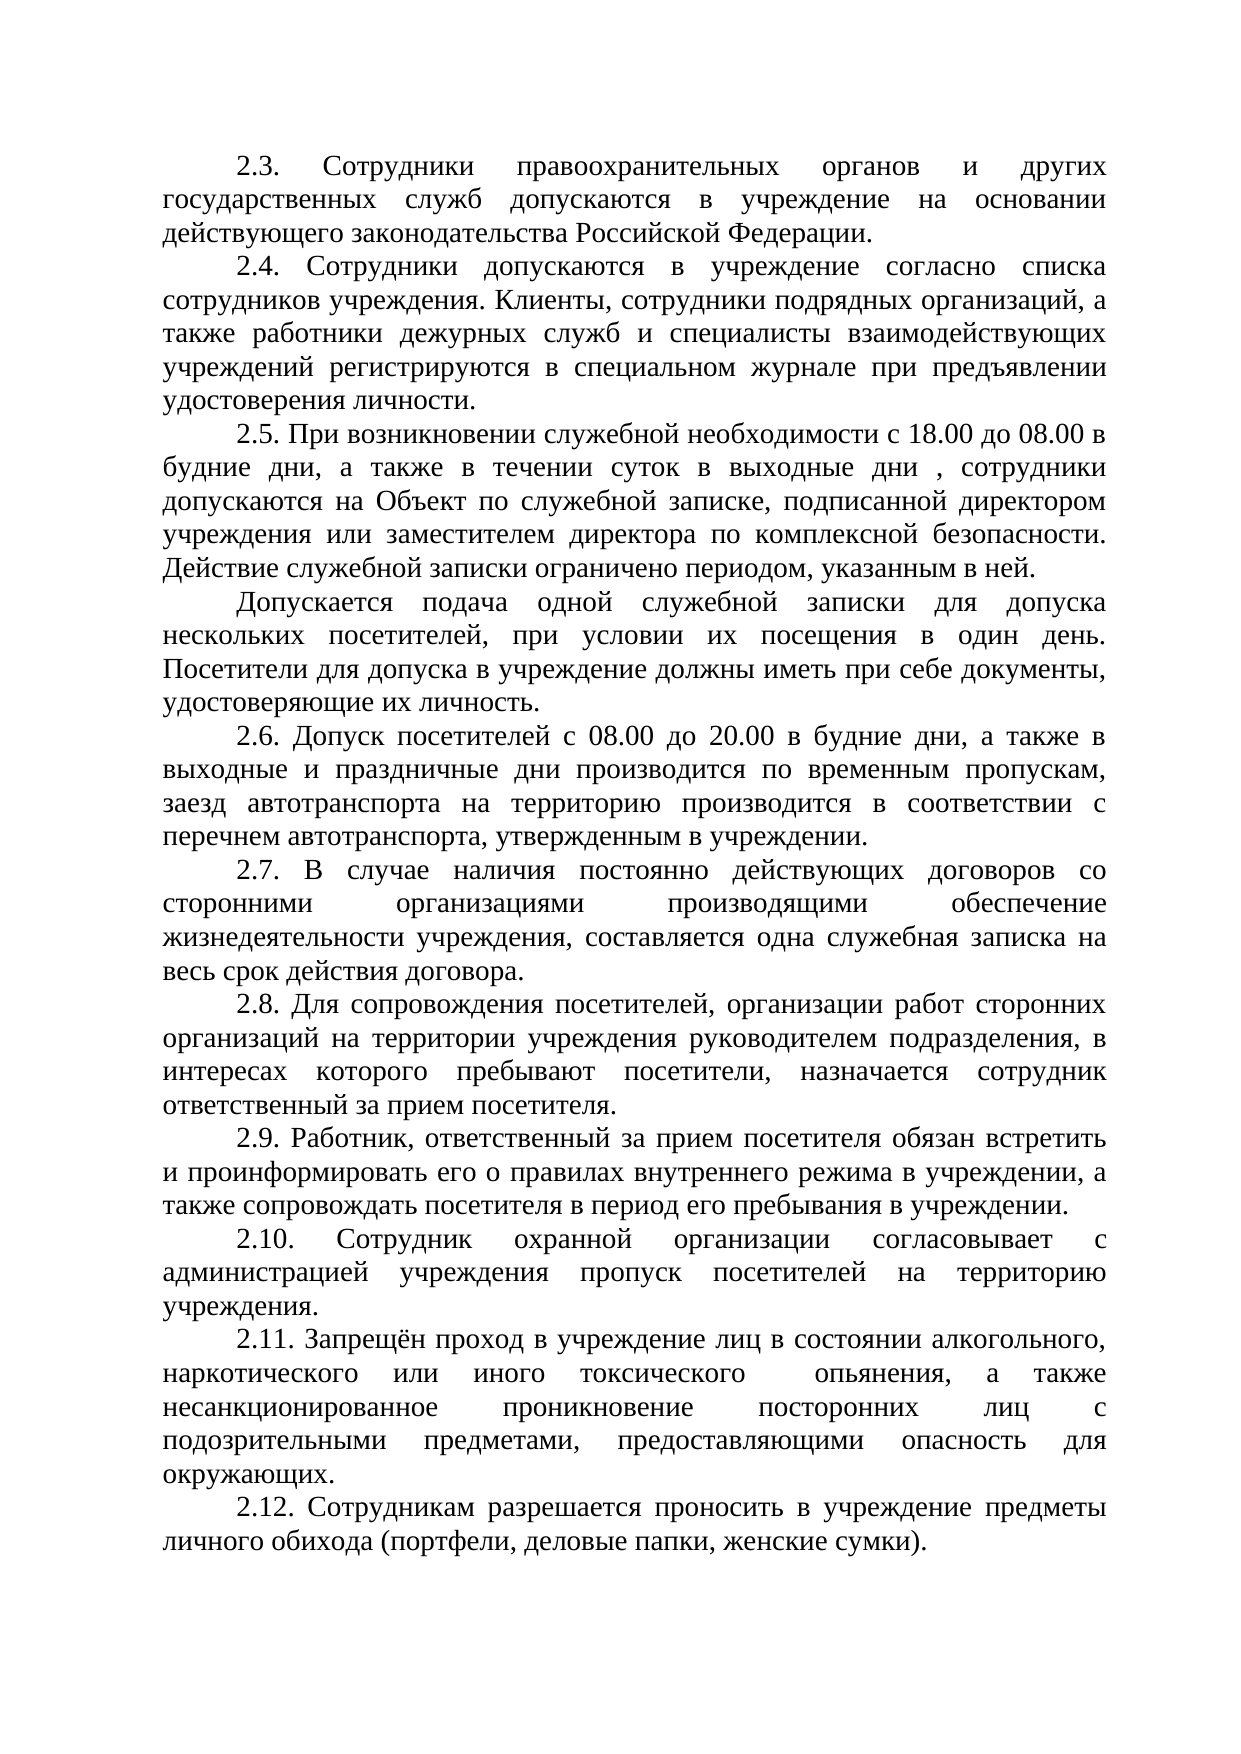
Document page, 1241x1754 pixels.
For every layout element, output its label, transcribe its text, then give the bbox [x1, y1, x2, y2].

text 2.3. Сотрудники правоохранительных органов и других государственных служб допускаются в учреждение на основании действующего законодательства Российской Федерации. [162, 148, 1107, 248]
text 2.9. Работник, ответственный за прием посетителя обязан встретить и проинформировать его о правилах внутреннего режима в учреждении, а также сопровождать посетителя в период его пребывания в учреждении. [162, 1120, 1107, 1221]
text 2.12. Сотрудникам разрешается проносить в учреждение предметы личного обихода (портфели, деловые папки, женские сумки). [162, 1489, 1107, 1556]
text 2.8. Для сопровождения посетителей, организации работ сторонних организаций на территории учреждения руководителем подразделения, в интересах которого пребывают посетители, назначается сотрудник ответственный за прием посетителя. [162, 986, 1107, 1120]
text 2.6. Допуск посетителей с 08.00 до 20.00 в будние дни, а также в выходные и праздничные дни производится по временным пропускам, заезд автотранспорта на территорию производится в соответствии с перечнем автотранспорта, утвержденным в учреждении. [162, 718, 1107, 852]
text 2.5. При возникновении служебной необходимости с 18.00 до 08.00 в будние дни, а также в течении суток в выходные дни , сотрудники допускаются на Объект по служебной записке, подписанной директором учреждения или заместителем директора по комплексной безопасности. Действие служебной записки ограничено периодом, указанным в ней. [162, 416, 1107, 584]
text Допускается подача одной служебной записки для допуска нескольких посетителей, при условии их посещения в один день. Посетители для допуска в учреждение должны иметь при себе документы, удостоверяющие их личность. [162, 584, 1107, 718]
text 2.11. Запрещён проход в учреждение лиц в состоянии алкогольного, наркотического или иного токсического опьянения, а также несанкционированное проникновение посторонних лиц с подозрительными предметами, предоставляющими опасность для окружающих. [162, 1322, 1107, 1489]
text 2.4. Сотрудники допускаются в учреждение согласно списка сотрудников учреждения. Клиенты, сотрудники подрядных организаций, а также работники дежурных служб и специалисты взаимодействующих учреждений регистрируются в специальном журнале при предъявлении удостоверения личности. [162, 248, 1107, 416]
text 2.7. В случае наличия постоянно действующих договоров со сторонними организациями производящими обеспечение жизнедеятельности учреждения, составляется одна служебная записка на весь срок действия договора. [162, 852, 1107, 986]
text 2.10. Сотрудник охранной организации согласовывает с администрацией учреждения пропуск посетителей на территорию учреждения. [162, 1221, 1107, 1322]
